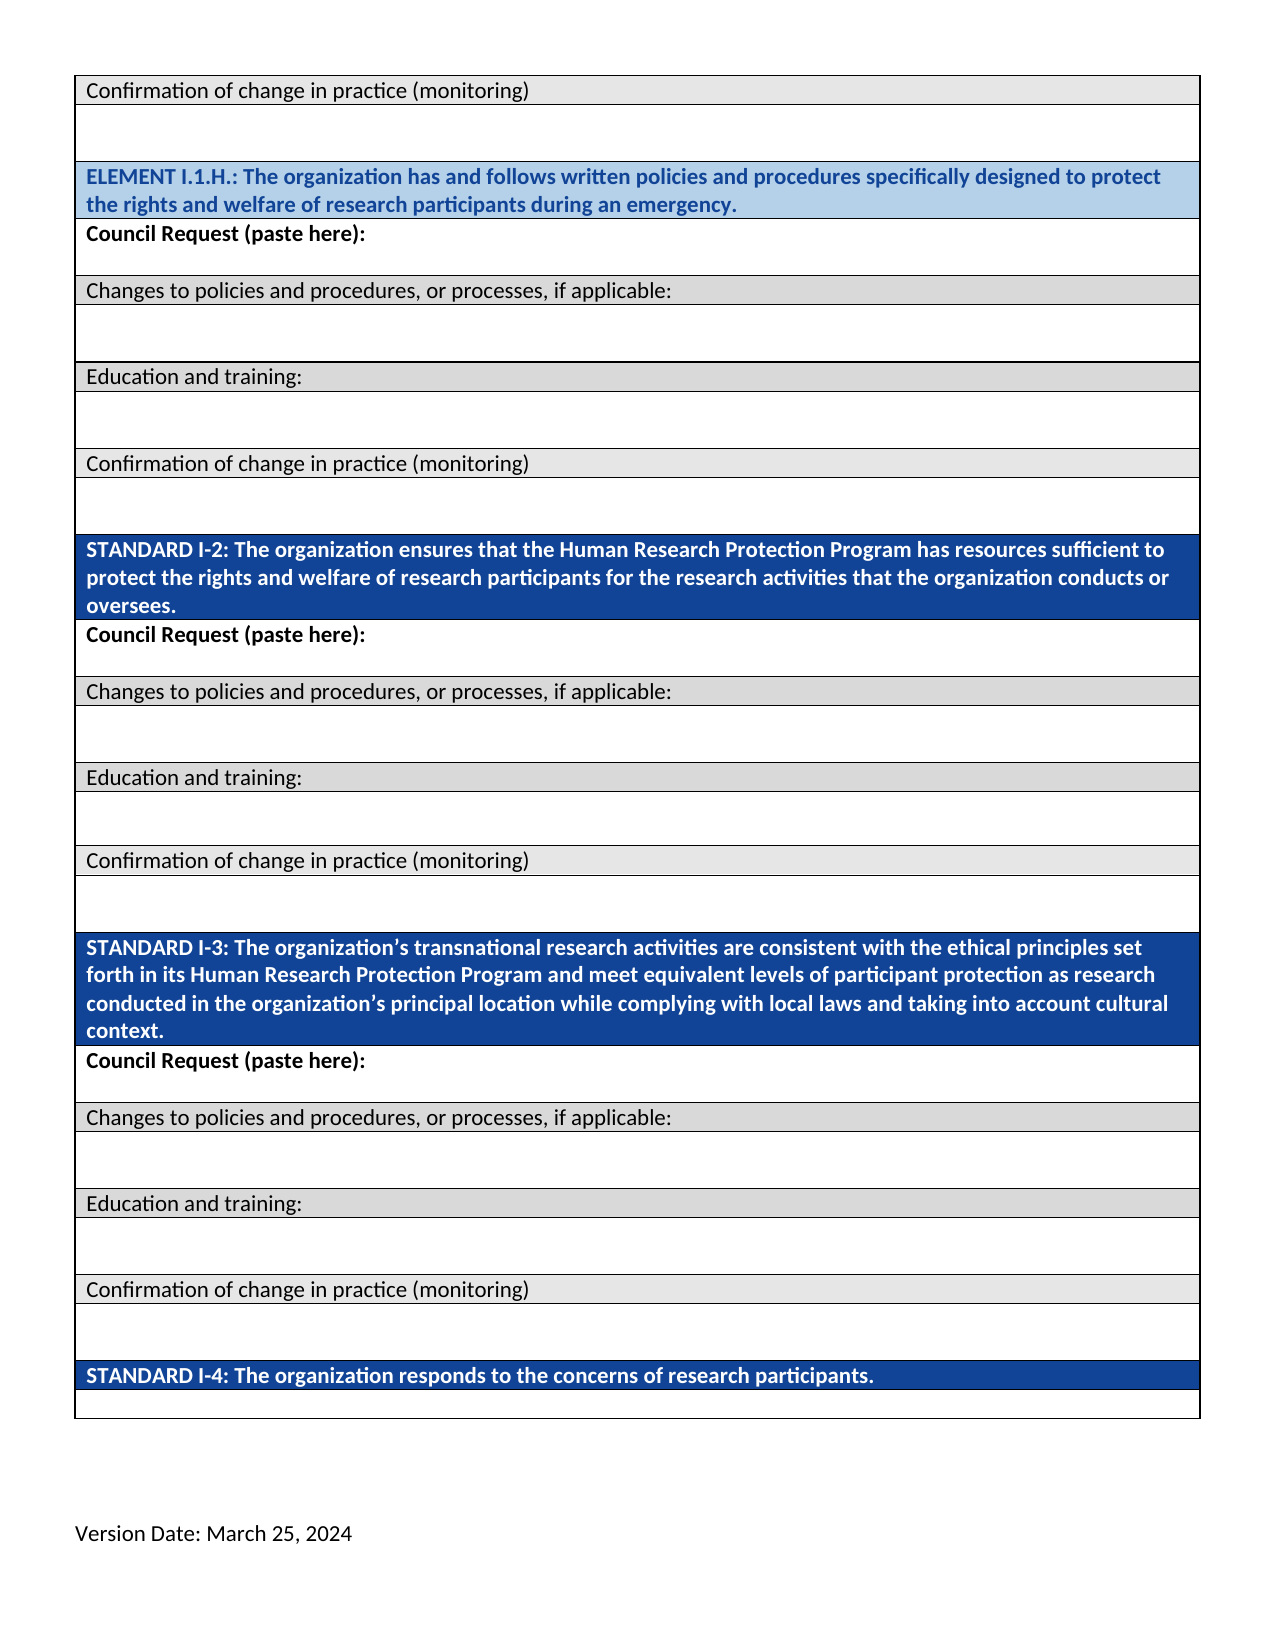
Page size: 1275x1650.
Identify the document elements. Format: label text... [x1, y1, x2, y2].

table_cell [76, 1218, 1199, 1274]
table_cell Education and training: [76, 763, 1199, 791]
table_cell STANDARD I-2: The organization ensures that the Human Research Protection Program has resources sufficient to protect the rights and welfare of research participants for the research activities that the organization conducts or oversees. [76, 535, 1199, 619]
table_cell Changes to policies and procedures, or processes, if applicable: [76, 1103, 1199, 1131]
table_cell [76, 478, 1199, 534]
table_cell [76, 305, 1199, 361]
table_cell Confirmation of change in practice (monitoring) [76, 76, 1199, 104]
table_cell Changes to policies and procedures, or processes, if applicable: [76, 677, 1199, 705]
table_cell [76, 105, 1199, 161]
table_cell [76, 706, 1199, 762]
table_cell Council Request (paste here): [76, 1046, 1199, 1102]
table_cell [76, 392, 1199, 448]
table_cell [76, 876, 1199, 932]
table_cell Confirmation of change in practice (monitoring) [76, 1275, 1199, 1303]
table_cell [76, 1304, 1199, 1360]
table_cell [76, 792, 1199, 845]
table_cell Council Request (paste here): [76, 620, 1199, 676]
table_cell Education and training: [76, 1189, 1199, 1217]
table_cell Confirmation of change in practice (monitoring) [76, 449, 1199, 477]
table_cell Changes to policies and procedures, or processes, if applicable: [76, 276, 1199, 304]
table_cell Education and training: [76, 363, 1199, 391]
table_cell STANDARD I-3: The organization’s transnational research activities are consistent with the ethical principles set forth in its Human Research Protection Program and meet equivalent levels of participant protection as research conducted in the organization’s principal location while complying with local laws and taking into account cultural context. [76, 933, 1199, 1045]
table_cell [76, 1390, 1199, 1418]
table_cell Council Request (paste here): [76, 219, 1199, 275]
table_cell Confirmation of change in practice (monitoring) [76, 846, 1199, 874]
table_cell ELEMENT I.1.H.: The organization has and follows written policies and procedures specifically designed to protect the rights and welfare of research participants during an emergency. [76, 162, 1199, 218]
table_cell [76, 1132, 1199, 1188]
table_cell STANDARD I-4: The organization responds to the concerns of research participants. [76, 1361, 1199, 1389]
